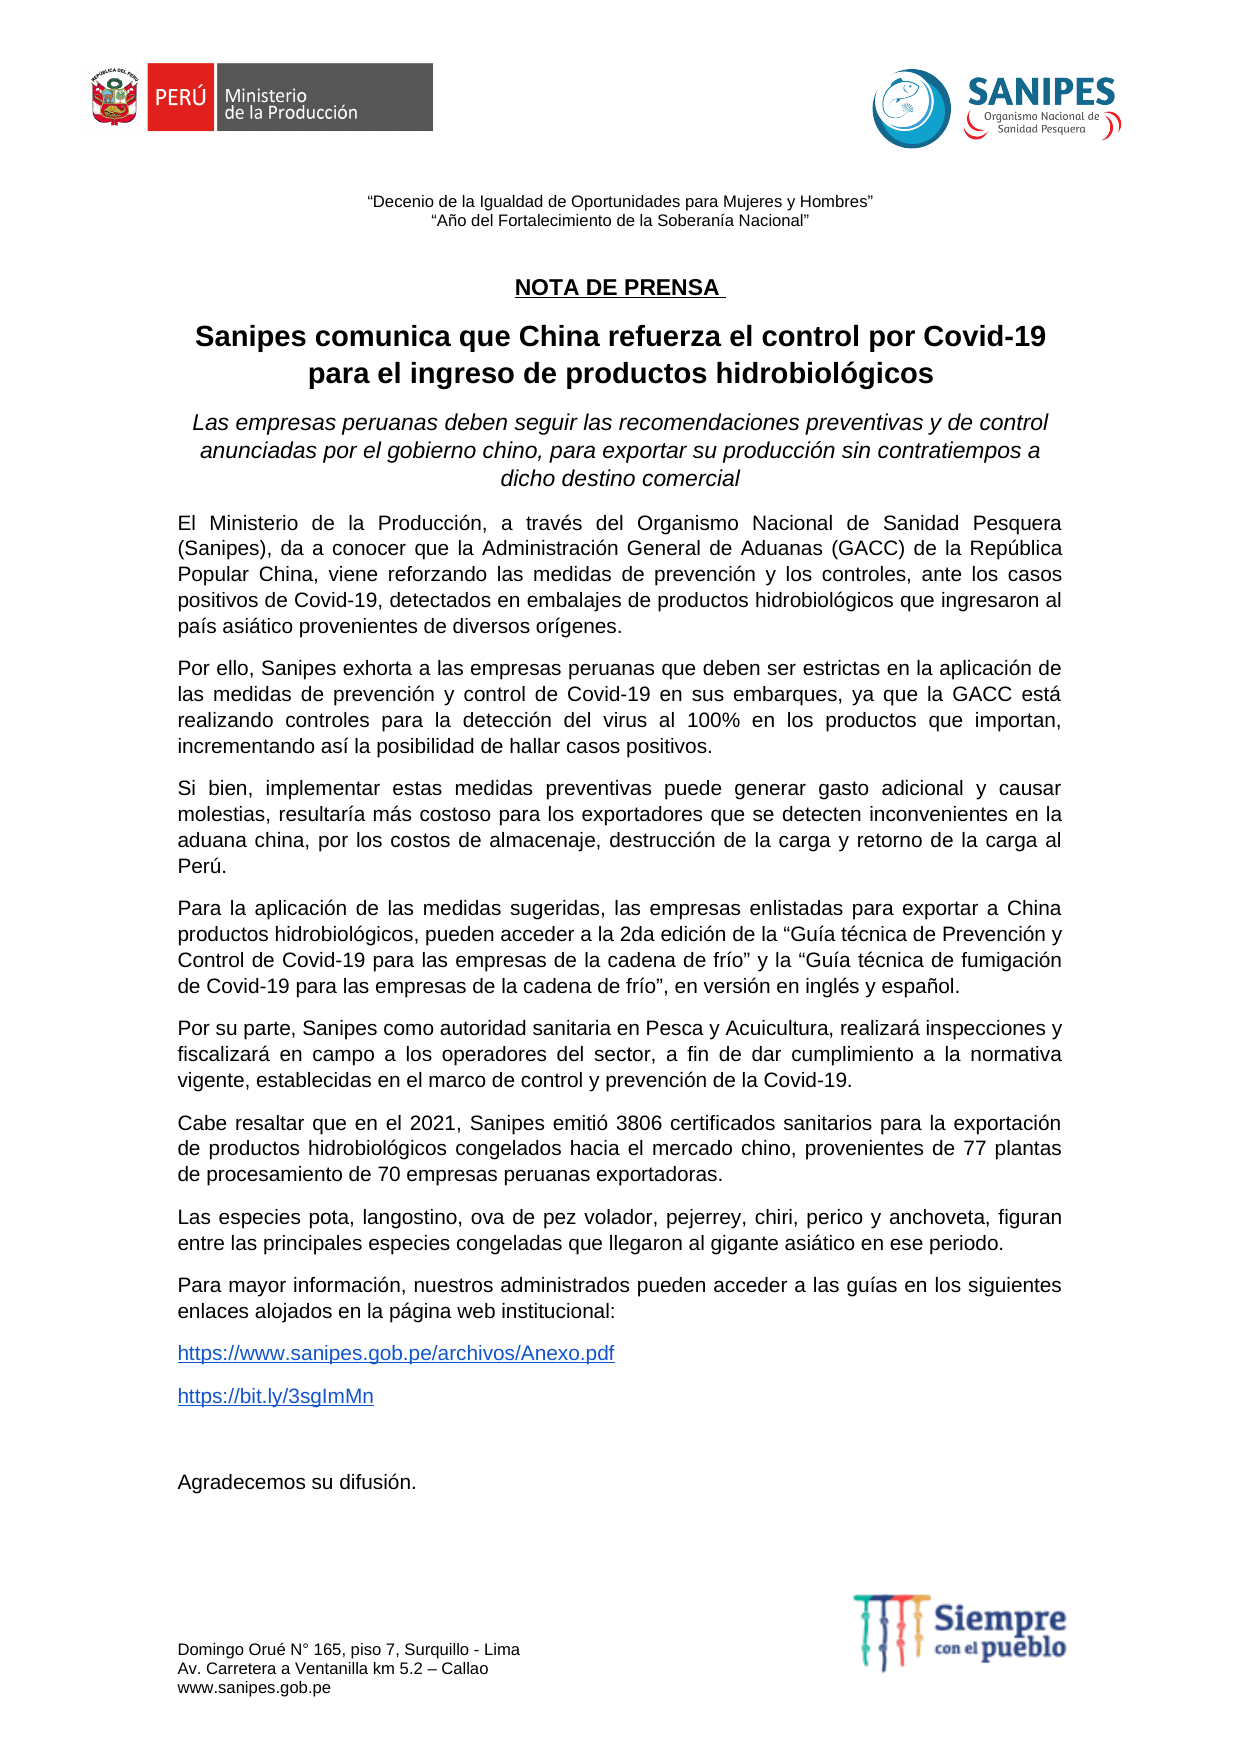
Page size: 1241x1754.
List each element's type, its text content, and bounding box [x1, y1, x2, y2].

picture [815, 1540, 1105, 1729]
text Por ello, Sanipes exhorta a las empresas peruanas que deben ser estrictas en la aplicación de las medidas de prevención y control de Covid-19 en sus embarques, ya que la GACC está realizando controles para la detección del virus al 100% en los productos que importan, incrementando así la posibilidad de hallar casos positivos. [177, 656, 1063, 758]
text https://bit.ly/3sgImMn [177, 1384, 1063, 1408]
text Las empresas peruanas deben seguir las recomendaciones preventivas y de control anunciadas por el gobierno chino, para exportar su producción sin contratiempos a dicho destino comercial [177, 408, 1065, 492]
text Para la aplicación de las medidas sugeridas, las empresas enlistadas para exportar a China productos hidrobiológicos, pueden acceder a la 2da edición de la “Guía técnica de Prevención y Control de Covid-19 para las empresas de la cadena de frío” y la “Guía técnica de fumigación de Covid-19 para las empresas de la cadena de frío”, en versión en inglés y español. [177, 896, 1063, 998]
text NOTA DE PRENSA [177, 274, 1063, 301]
text Agradecemos su difusión. [177, 1470, 1063, 1494]
text https://www.sanipes.gob.pe/archivos/Anexo.pdf [177, 1341, 1063, 1365]
text Cabe resaltar que en el 2021, Sanipes emitió 3806 certificados sanitarios para la exportación de productos hidrobiológicos congelados hacia el mercado chino, provenientes de 77 plantas de procesamiento de 70 empresas peruanas exportadoras. [177, 1110, 1063, 1186]
text Si bien, implementar estas medidas preventivas puede generar gasto adicional y causar molestias, resultaría más costoso para los exportadores que se detecten inconvenientes en la aduana china, por los costos de almacenaje, destrucción de la carga y retorno de la carga al Perú. [177, 776, 1063, 878]
text Las especies pota, langostino, ova de pez volador, pejerrey, chiri, perico y anchoveta, figuran entre las principales especies congeladas que llegaron al gigante asiático en ese periodo. [177, 1204, 1063, 1254]
picture [78, 61, 435, 134]
text Para mayor información, nuestros administrados pueden acceder a las guías en los siguientes enlaces alojados en la página web institucional: [177, 1273, 1063, 1323]
picture [866, 64, 1128, 151]
text El Ministerio de la Producción, a través del Organismo Nacional de Sanidad Pesquera (Sanipes), da a conocer que la Administración General de Aduanas (GACC) de la República Popular China, viene reforzando las medidas de prevención y los controles, ante los casos positivos de Covid-19, detectados en embalajes de productos hidrobiológicos que ingresaron al país asiático provenientes de diversos orígenes. [177, 510, 1063, 638]
text Por su parte, Sanipes como autoridad sanitaria en Pesca y Acuicultura, realizará inspecciones y fiscalizará en campo a los operadores del sector, a fin de dar cumplimiento a la normativa vigente, establecidas en el marco de control y prevención de la Covid-19. [177, 1016, 1063, 1092]
text Sanipes comunica que China refuerza el control por Covid-19 para el ingreso de productos hidrobiológicos [177, 319, 1065, 389]
